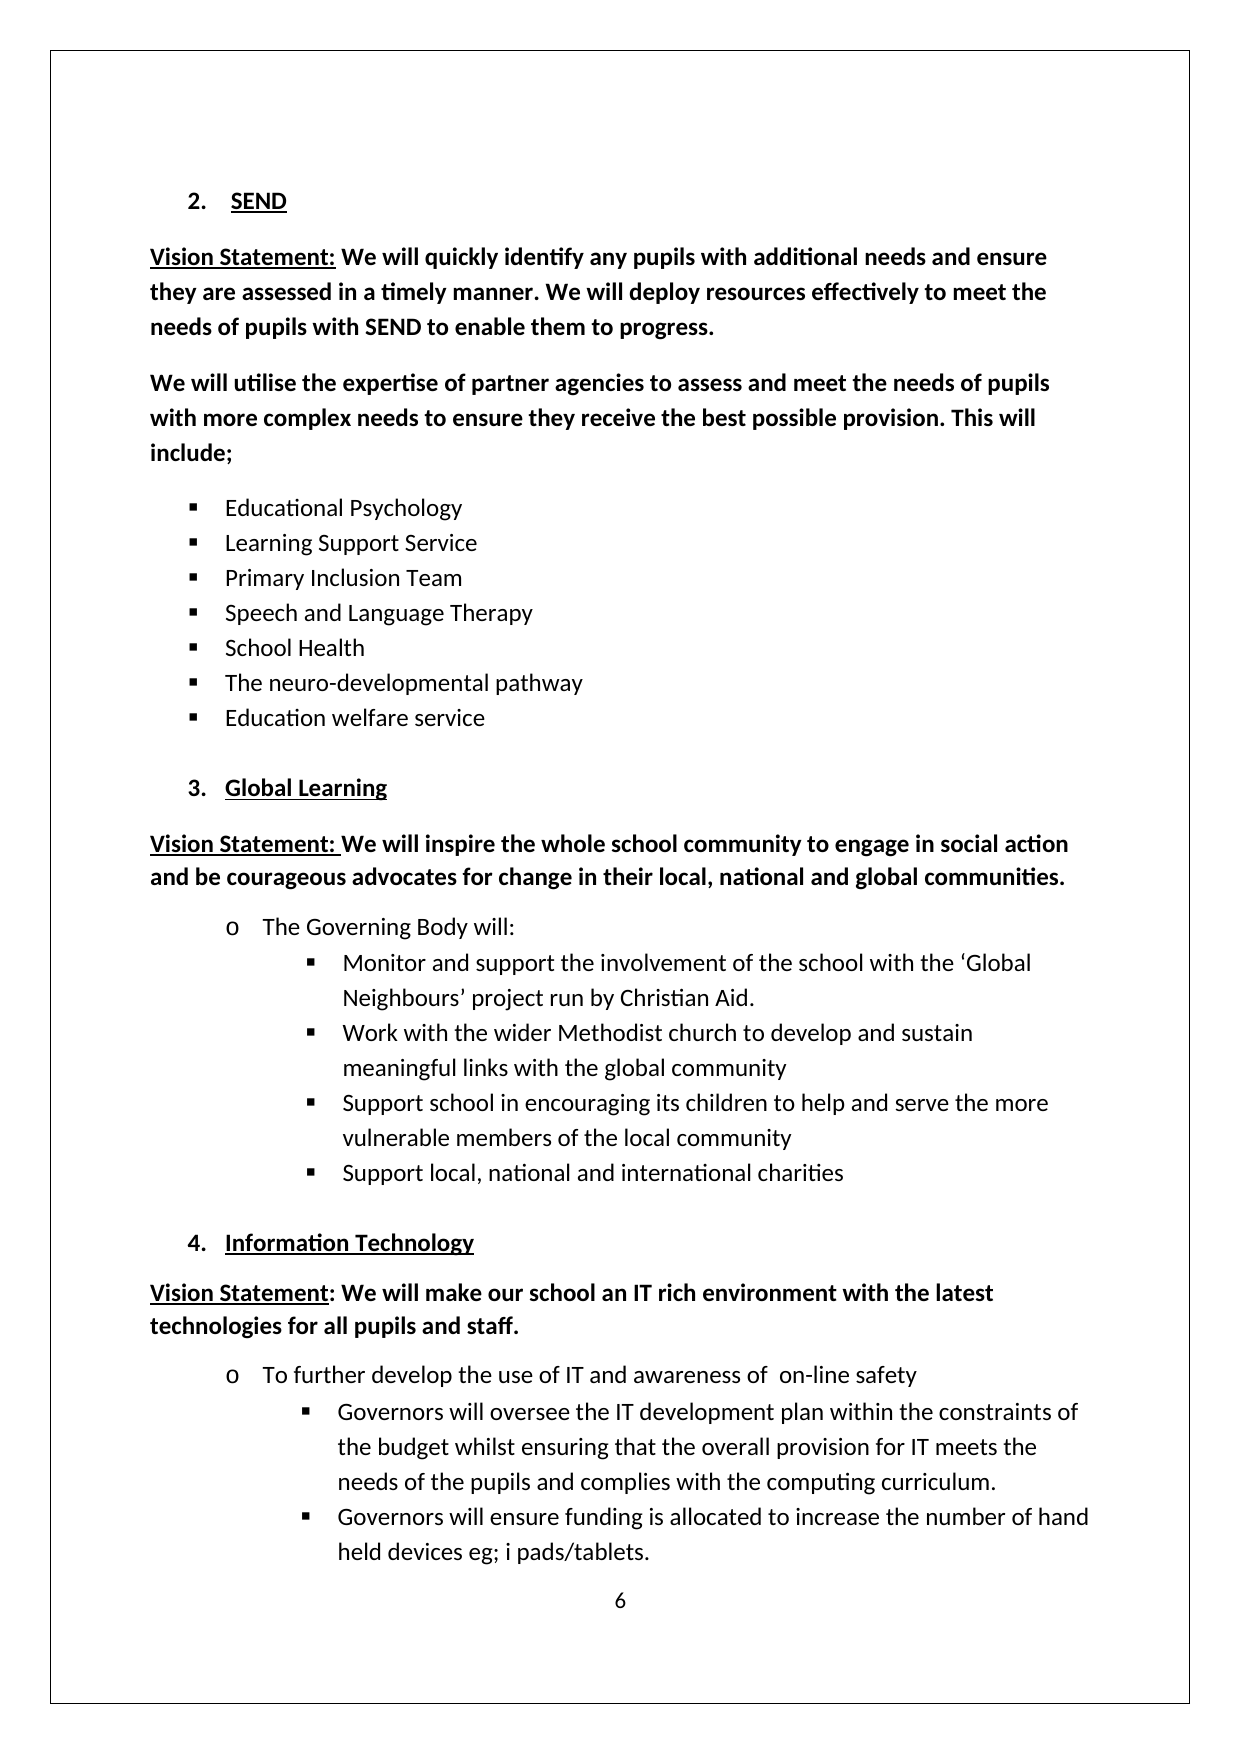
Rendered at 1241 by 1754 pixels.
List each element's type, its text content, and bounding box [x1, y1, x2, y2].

text Vision Statement: We will inspire the whole school community to engage in social action and be courageous advocates for change in their local, national and global communities. [150, 828, 1090, 892]
list Governors will ensure funding is allocated to increase the number of hand held devices eg; i pads/tablets. [300, 1501, 1090, 1566]
list Work with the wider Methodist church to develop and sustain meaningful links with the global community [305, 1017, 1090, 1083]
list Support school in encouraging its children to help and serve the more vulnerable members of the local community [305, 1087, 1090, 1153]
list Governors will oversee the IT development plan within the constraints of the budget whilst ensuring that the overall provision for IT meets the needs of the pupils and complies with the computing curriculum. [300, 1396, 1090, 1496]
list Monitor and support the involvement of the school with the ‘Global Neighbours’ project run by Christian Aid. [305, 947, 1090, 1013]
list To further develop the use of IT and awareness of on-line safety [225, 1359, 1090, 1391]
list Global Learning [187, 772, 1090, 803]
list The neuro-developmental pathway [187, 667, 1090, 698]
list Education welfare service [187, 702, 1090, 733]
list Support local, national and international charities [305, 1157, 1090, 1188]
list School Health [187, 632, 1090, 663]
text Vision Statement: We will make our school an IT rich environment with the latest technologies for all pupils and staff. [150, 1277, 1090, 1340]
text Vision Statement: We will quickly identify any pupils with additional needs and ensure they are assessed in a timely manner. We will deploy resources effectively to meet the needs of pupils with SEND to enable them to progress. [150, 241, 1090, 341]
list Speech and Language Therapy [187, 597, 1090, 628]
list Information Technology [187, 1227, 1090, 1258]
list Primary Inclusion Team [187, 562, 1090, 593]
list The Governing Body will: [225, 911, 1090, 943]
list Learning Support Service [187, 527, 1090, 558]
list SEND [187, 185, 1090, 216]
text We will utilise the expertise of partner agencies to assess and meet the needs of pupils with more complex needs to ensure they receive the best possible provision. This will include; [150, 367, 1090, 467]
list Educational Psychology [187, 492, 1090, 523]
